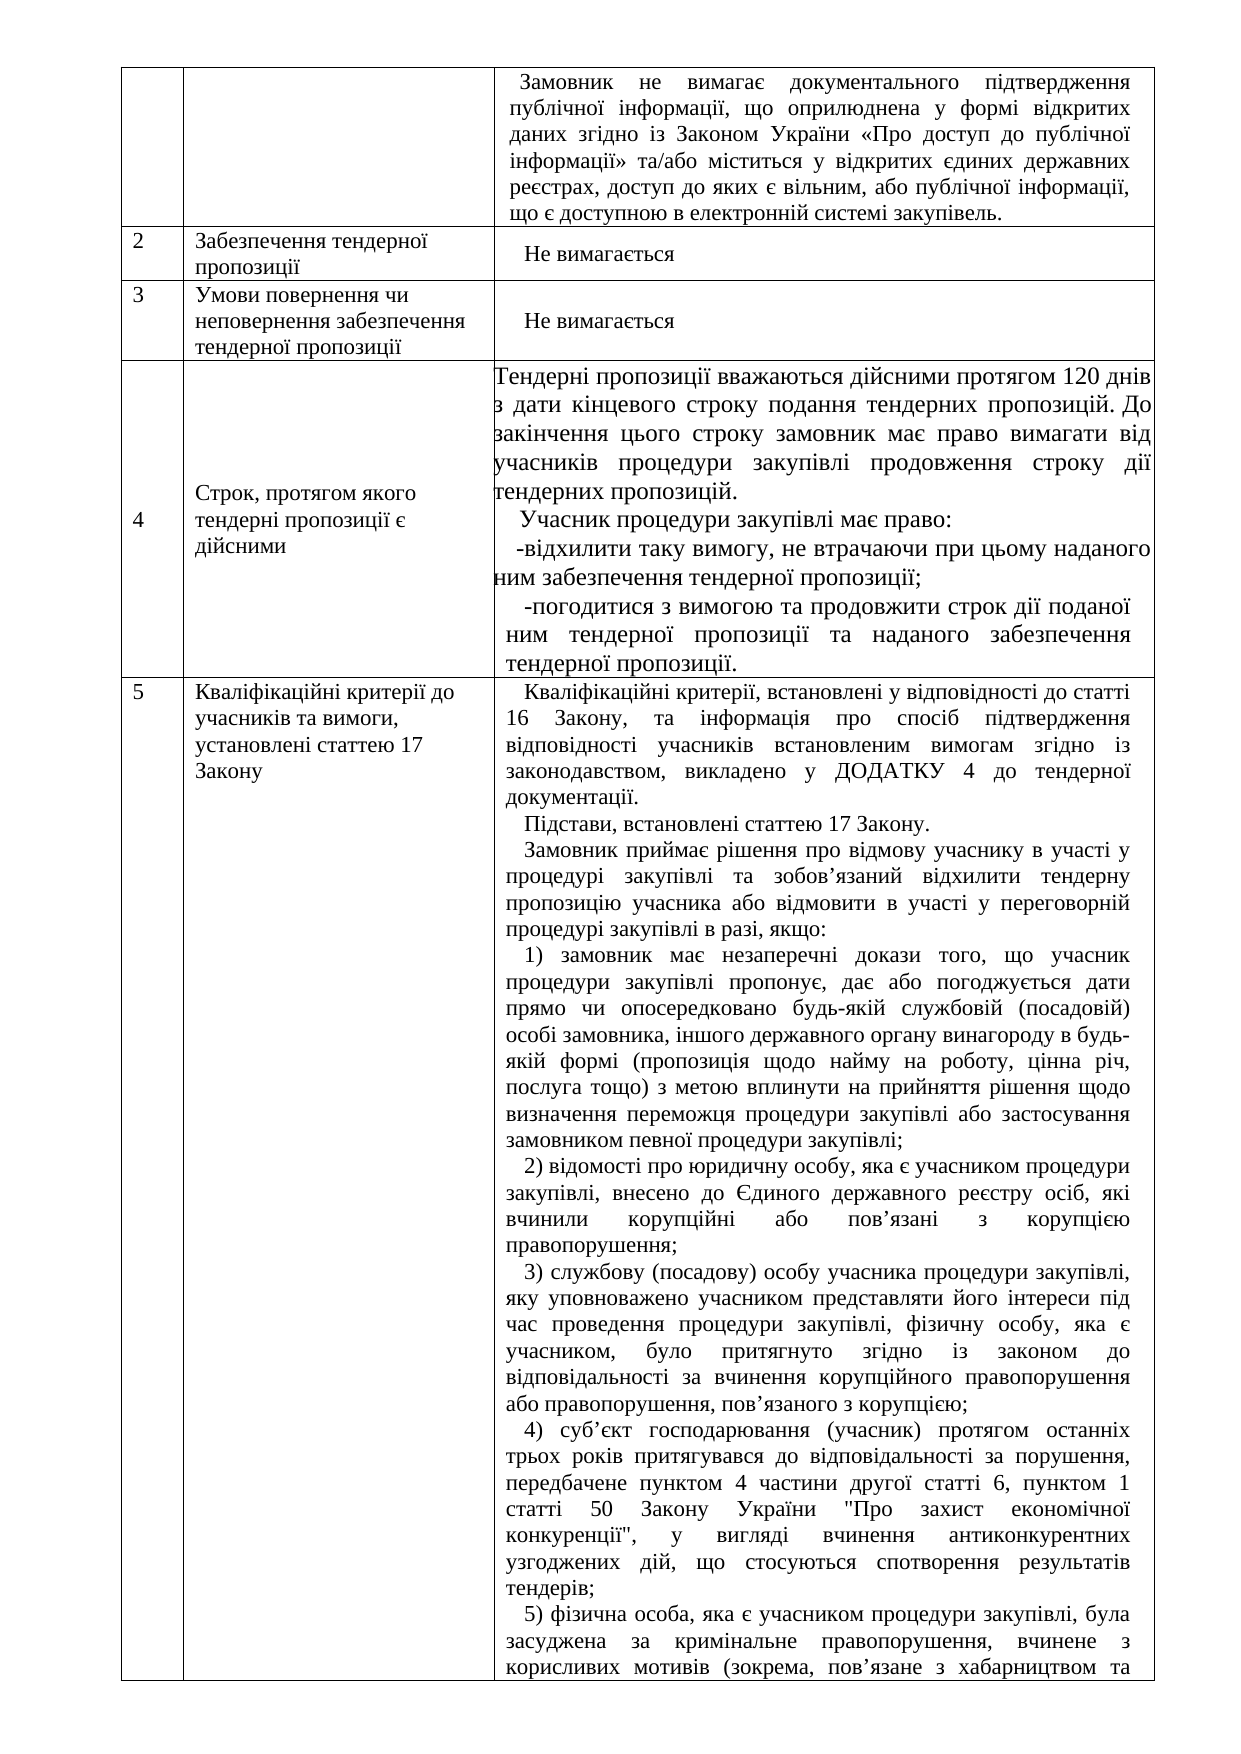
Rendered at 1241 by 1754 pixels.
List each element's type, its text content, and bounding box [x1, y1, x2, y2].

table_cell 5 [122, 678, 183, 1679]
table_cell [184, 678, 494, 1679]
table_cell Не вимагається [495, 227, 1154, 279]
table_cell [184, 68, 494, 226]
table_cell Не вимагається [495, 281, 1154, 360]
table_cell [495, 68, 1154, 226]
table_cell Строк, протягом якого тендерні пропозиції є дійсними [184, 361, 494, 677]
table_cell 4 [122, 361, 183, 677]
table_cell Умови повернення чи неповернення забезпечення тендерної пропозиції [184, 281, 494, 360]
table_cell Забезпечення тендерної пропозиції [184, 227, 494, 279]
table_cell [495, 678, 1154, 1679]
table_cell 3 [122, 281, 183, 360]
table_cell 1 [122, 68, 183, 226]
table_cell 2 [122, 227, 183, 279]
table_cell Тендерні пропозиції вважаються дійсними протягом 120 днів з дати кінцевого строку подання тендерних пропозицій. До закінчення цього строку замовник має право вимагати від учасників процедури закупівлі продовження строку дії тендерних пропозицій. Учасник процедури закупівлі має право: -відхилити таку вимогу, не втрачаючи при цьому наданого ним забезпечення тендерної пропозиції; -погодитися з вимогою та продовжити строк дії поданої ним тендерної пропозиції та наданого забезпечення тендерної пропозиції. [495, 361, 1154, 677]
